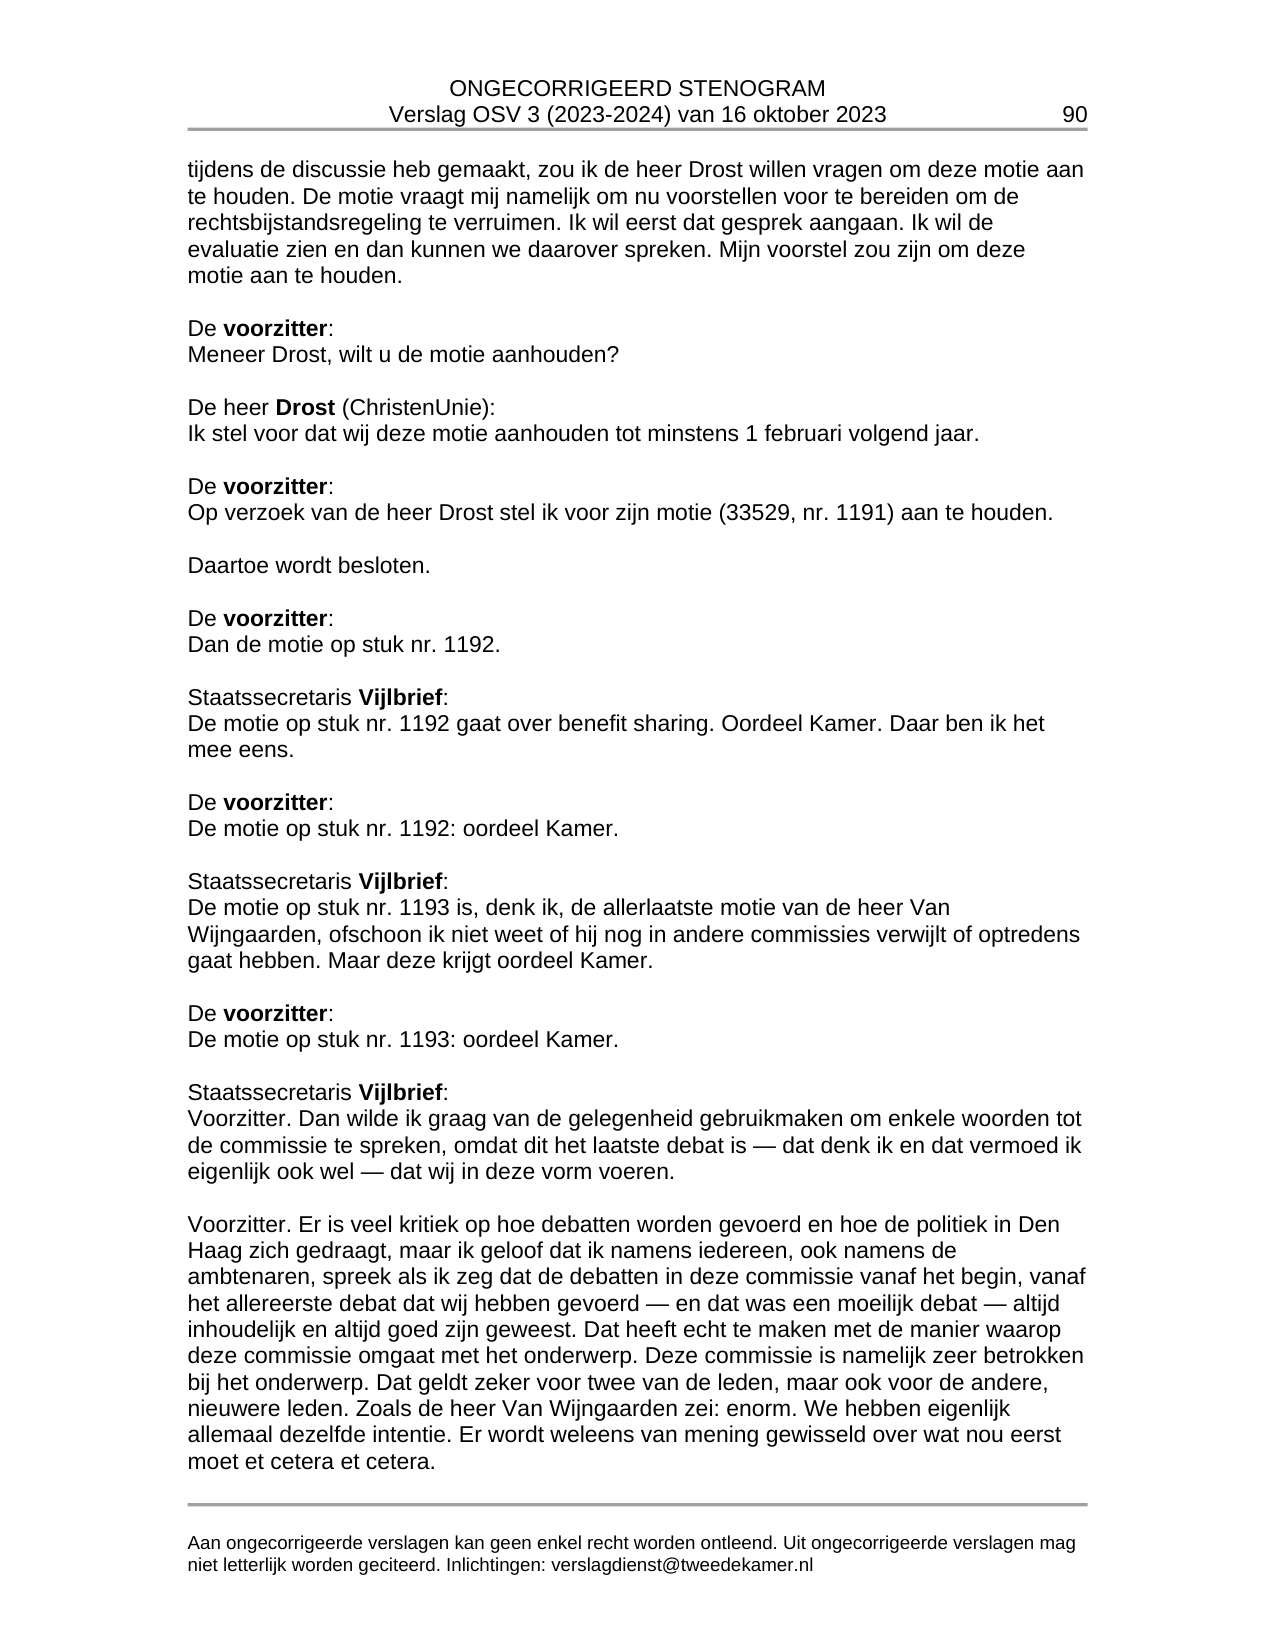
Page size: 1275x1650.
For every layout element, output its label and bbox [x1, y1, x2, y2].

text [187, 156, 1087, 1474]
